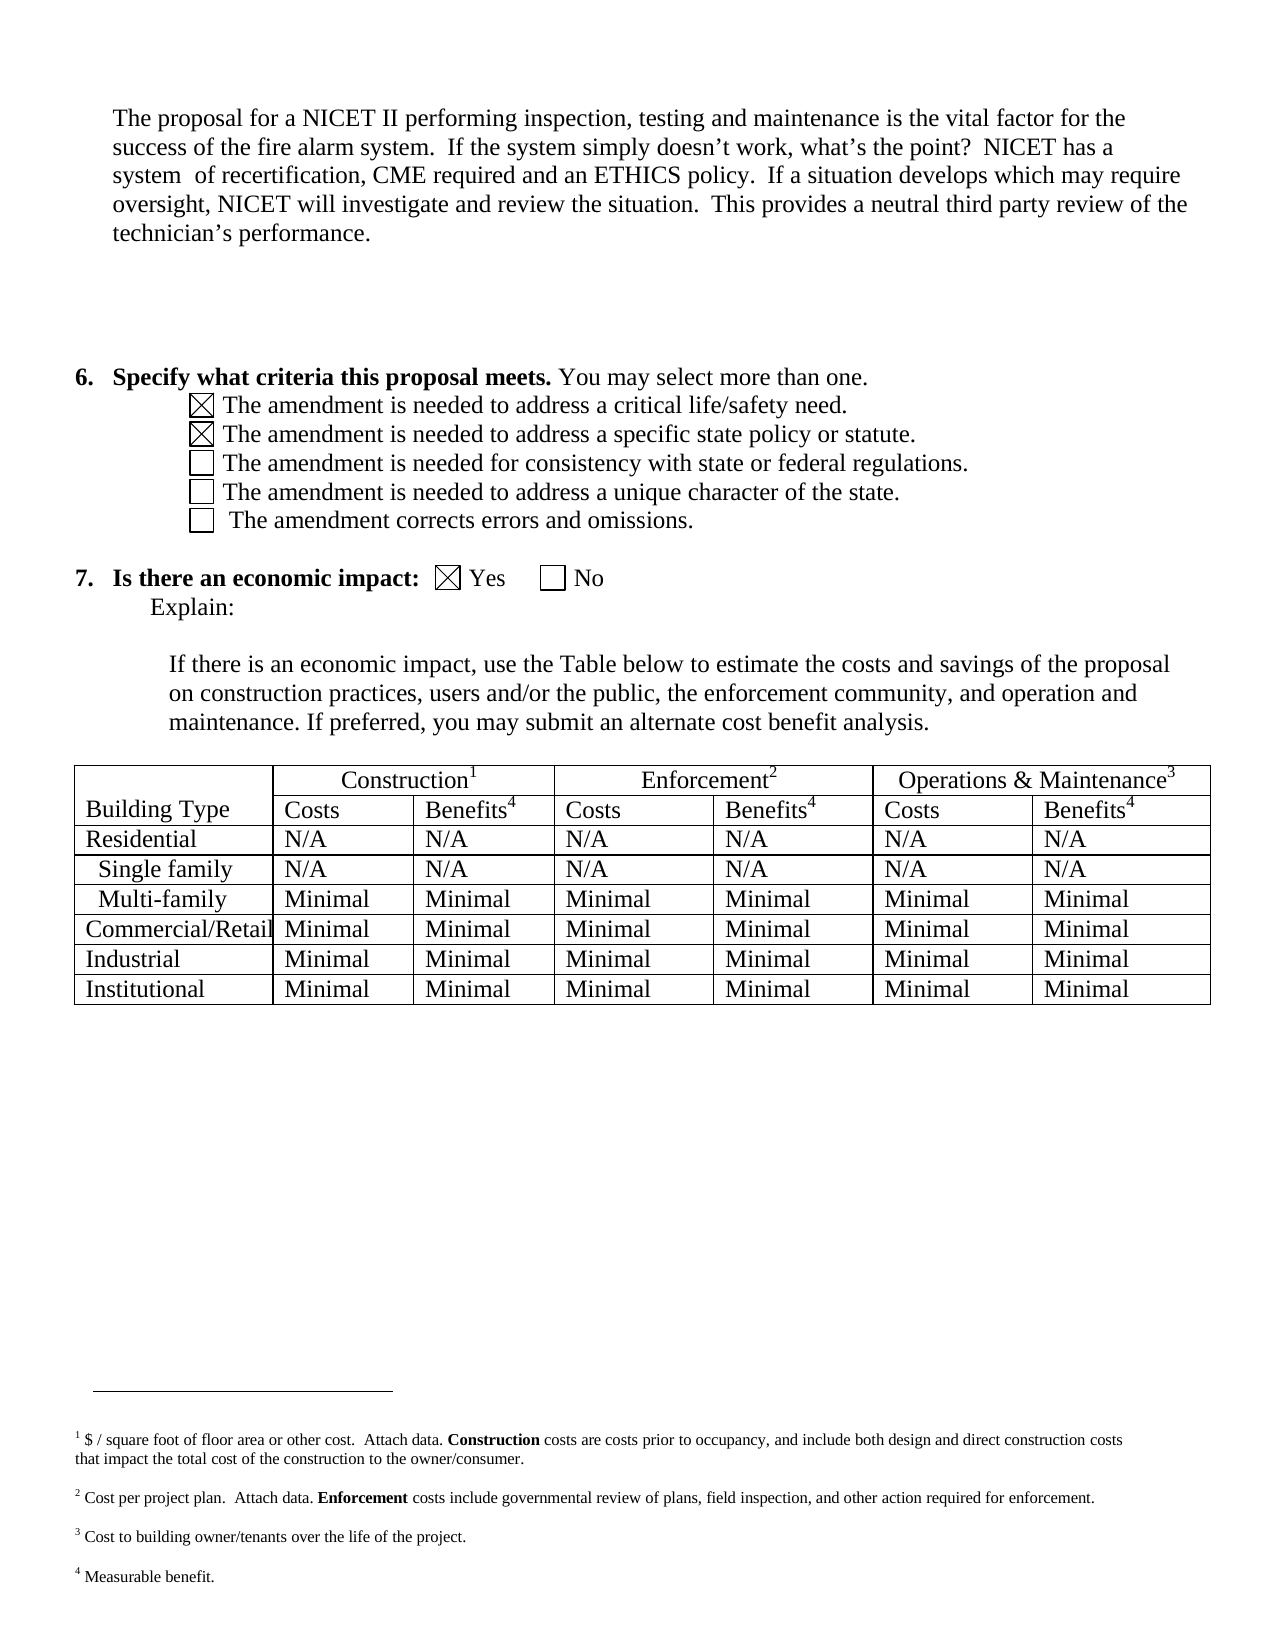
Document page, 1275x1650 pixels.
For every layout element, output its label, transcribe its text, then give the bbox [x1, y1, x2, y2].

table_cell Industrial [75, 945, 272, 974]
table_cell N/A [414, 826, 554, 854]
table_cell N/A [274, 826, 413, 854]
table_cell N/A [274, 856, 413, 884]
table_cell Minimal [714, 915, 872, 944]
table_cell Minimal [714, 945, 872, 974]
text The amendment is needed to address a specific state policy or statute. The amendment is needed for consistency with state or federal regulations. The amendment is needed to address a unique character of the state. [222, 419, 972, 505]
text 3 Cost to building owner/tenants over the life of the project. [75, 1526, 1223, 1546]
table_cell Multi-family [75, 885, 272, 914]
table_cell N/A [414, 856, 554, 884]
table_cell N/A [1033, 826, 1210, 854]
table_cell Single family [75, 856, 272, 884]
text If there is an economic impact, use the Table below to estimate the costs and savings of the proposal on construction practices, users and/or the public, the enforcement community, and operation and maintenance. If preferred, you may submit an alternate cost benefit analysis. [169, 649, 1183, 735]
table_cell Minimal [714, 975, 872, 1003]
table_cell N/A [555, 856, 713, 884]
table_cell N/A [874, 826, 1032, 854]
table_cell Minimal [414, 885, 554, 914]
list Specify what criteria this proposal meets. You may select more than one. The amendment is needed to address a critical life/safety need. [75, 362, 871, 419]
list Is there an economic impact: Yes No Explain: [75, 563, 604, 620]
table_cell N/A [1033, 856, 1210, 884]
table_header Operations & Maintenance3 [874, 766, 1210, 795]
table_header Building Type [75, 766, 272, 824]
table_cell N/A [874, 856, 1032, 884]
table_cell Costs [555, 796, 713, 824]
table_cell Residential [75, 826, 272, 854]
table_header Construction1 [274, 766, 554, 795]
table_cell Minimal [274, 885, 413, 914]
table_cell Minimal [274, 975, 413, 1003]
text 1 $ / square foot of floor area or other cost. Attach data. Construction costs are costs prior to occupancy, and include both design and direct construction costs that impact the total cost of the construction to the owner/consumer. [75, 1428, 1142, 1468]
table_cell Commercial/Retail [75, 915, 272, 944]
table_cell Benefits4 [1033, 796, 1210, 824]
table_cell Minimal [1033, 885, 1210, 914]
table_cell Minimal [874, 915, 1032, 944]
table_cell Minimal [714, 885, 872, 914]
table_cell Minimal [1033, 975, 1210, 1003]
text The amendment corrects errors and omissions. [229, 505, 1223, 534]
table_cell Minimal [1033, 945, 1210, 974]
table_cell Institutional [75, 975, 272, 1003]
table_cell Minimal [274, 915, 413, 944]
table_cell Minimal [414, 945, 554, 974]
table_cell Minimal [414, 915, 554, 944]
table_cell Minimal [555, 885, 713, 914]
table_cell N/A [714, 856, 872, 884]
table_cell Costs [274, 796, 413, 824]
text 4 Measurable benefit. [75, 1565, 1223, 1586]
table_cell Minimal [874, 885, 1032, 914]
table_cell N/A [555, 826, 713, 854]
table_cell Minimal [1033, 915, 1210, 944]
table_cell Minimal [555, 915, 713, 944]
table_cell N/A [714, 826, 872, 854]
table_cell Minimal [874, 945, 1032, 974]
text 2 Cost per project plan. Attach data. Enforcement costs include governmental review of plans, field inspection, and other action required for enforcement. [75, 1487, 1223, 1507]
table_cell Benefits4 [714, 796, 872, 824]
table_cell Minimal [874, 975, 1032, 1003]
table_cell Minimal [555, 975, 713, 1003]
table_cell Benefits4 [414, 796, 554, 824]
table_header Enforcement2 [555, 766, 872, 795]
table_cell Minimal [414, 975, 554, 1003]
table_cell Minimal [274, 945, 413, 974]
table_cell Costs [874, 796, 1032, 824]
table_cell Minimal [555, 945, 713, 974]
text The proposal for a NICET II performing inspection, testing and maintenance is the vital factor for the success of the fire alarm system. If the system simply doesn’t work, what’s the point? NICET has a system of recertification, CME required and an ETHICS policy. If a situation develops which may require oversight, NICET will investigate and review the situation. This provides a neutral third party review of the technician’s performance. [112, 103, 1188, 247]
